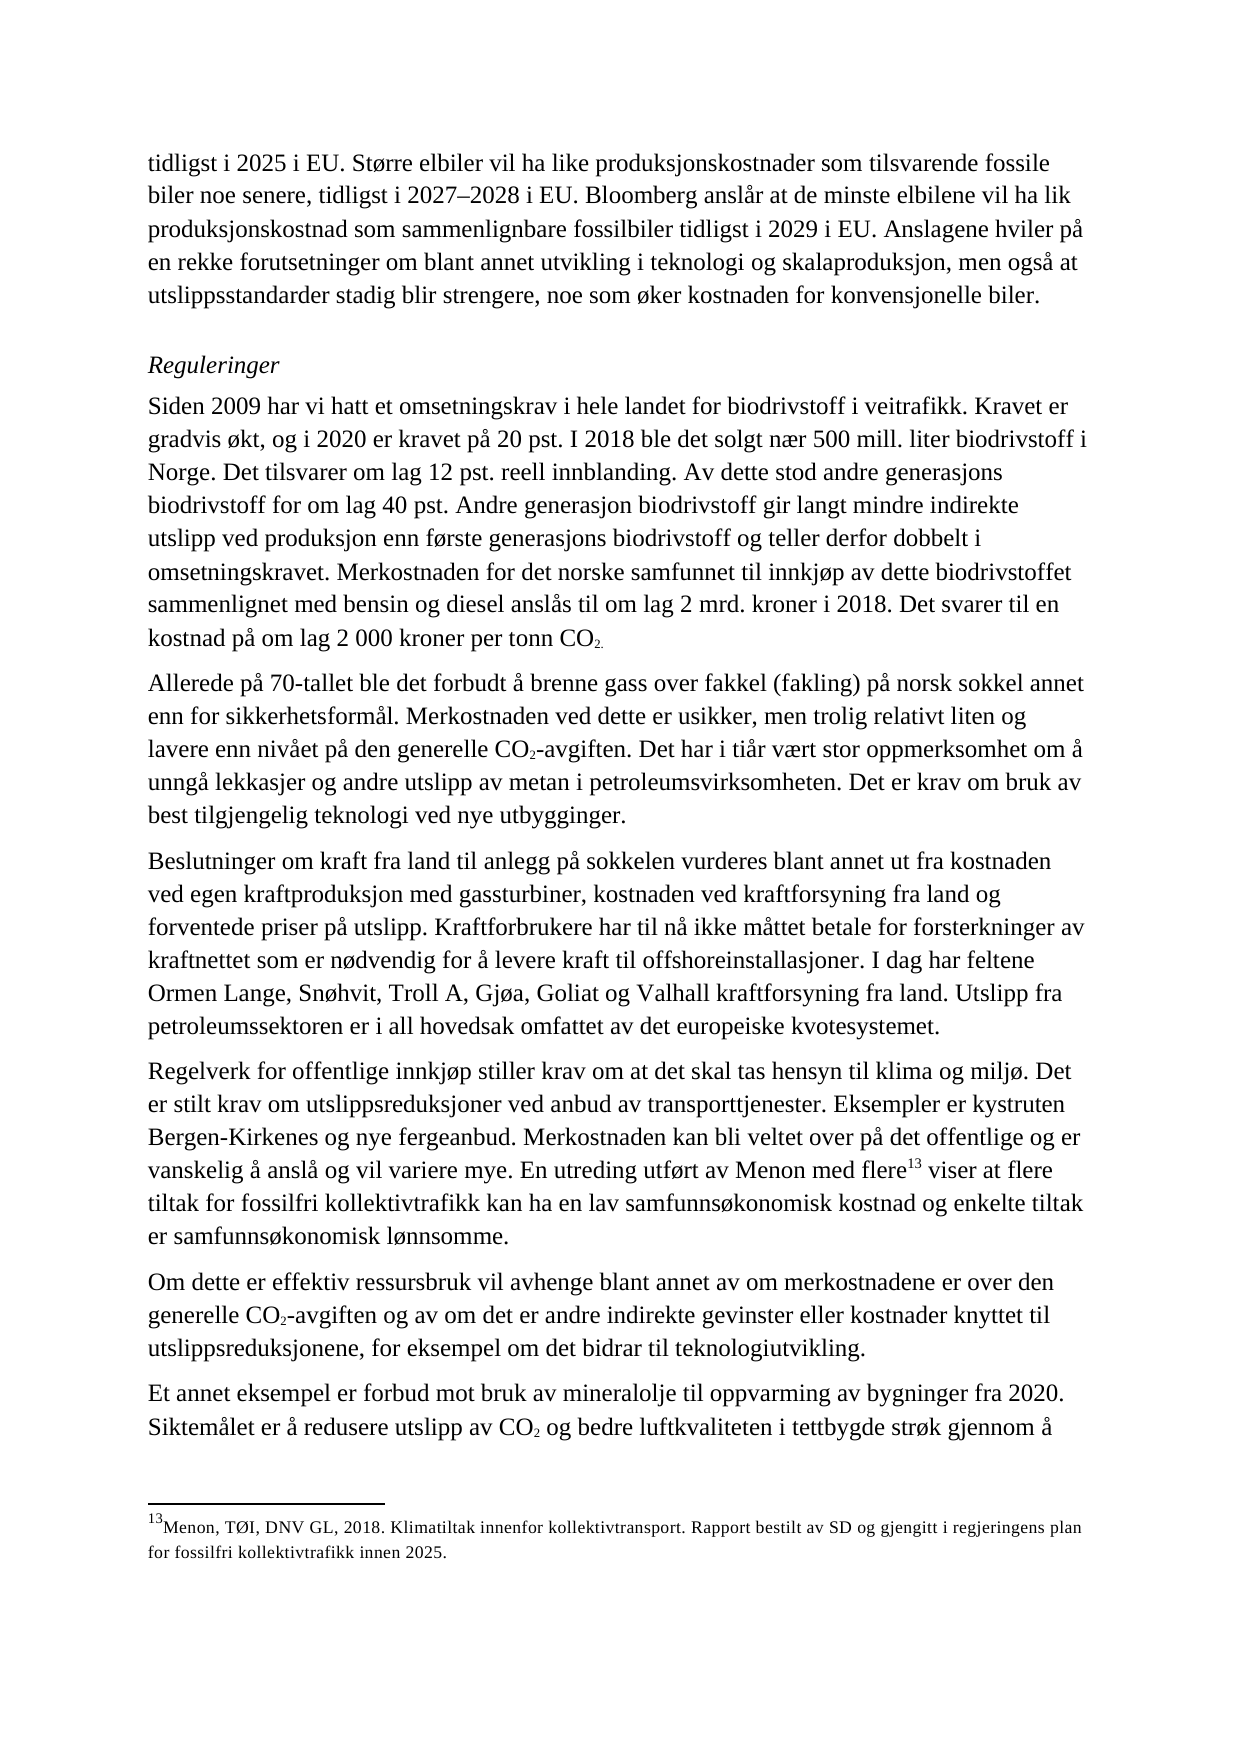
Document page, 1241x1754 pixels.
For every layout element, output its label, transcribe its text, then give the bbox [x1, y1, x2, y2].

text Reguleringer [148, 350, 1093, 379]
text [148, 1378, 1093, 1440]
text Siden 2009 har vi hatt et omsetningskrav i hele landet for biodrivstoff i veitrafikk. Kravet er gradvis økt, og i 2020 er kravet på 20 pst. I 2018 ble det solgt nær 500 mill. liter biodrivstoff i Norge. Det tilsvarer om lag 12 pst. reell innblanding. Av dette stod andre generasjons biodrivstoff for om lag 40 pst. Andre generasjon biodrivstoff gir langt mindre indirekte utslipp ved produksjon enn første generasjons biodrivstoff og teller derfor dobbelt i omsetningskravet. Merkostnaden for det norske samfunnet til innkjøp av dette biodrivstoffet sammenlignet med bensin og diesel anslås til om lag 2 mrd. kroner i 2018. Det svarer til en kostnad på om lag 2 000 kroner per tonn CO2. [148, 391, 1093, 651]
text Regelverk for offentlige innkjøp stiller krav om at det skal tas hensyn til klima og miljø. Det er stilt krav om utslippsreduksjoner ved anbud av transporttjenester. Eksempler er kystruten Bergen-Kirkenes og nye fergeanbud. Merkostnaden kan bli veltet over på det offentlige og er vanskelig å anslå og vil variere mye. En utreding utført av Menon med flere viser at flere tiltak for fossilfri kollektivtrafikk kan ha en lav samfunnsøkonomisk kostnad og enkelte tiltak er samfunnsøkonomisk lønnsomme. [148, 1056, 1093, 1250]
text Beslutninger om kraft fra land til anlegg på sokkelen vurderes blant annet ut fra kostnaden ved egen kraftproduksjon med gassturbiner, kostnaden ved kraftforsyning fra land og forventede priser på utslipp. Kraftforbrukere har til nå ikke måttet betale for forsterkninger av kraftnettet som er nødvendig for å levere kraft til offshoreinstallasjoner. I dag har feltene Ormen Lange, Snøhvit, Troll A, Gjøa, Goliat og Valhall kraftforsyning fra land. Utslipp fra petroleumssektoren er i all hovedsak omfattet av det europeiske kvotesystemet. [148, 846, 1093, 1039]
text Om dette er effektiv ressursbruk vil avhenge blant annet av om merkostnadene er over den generelle CO2-avgiften og av om det er andre indirekte gevinster eller kostnader knyttet til utslippsreduksjonene, for eksempel om det bidrar til teknologiutvikling. [148, 1267, 1093, 1362]
text Bloomberg har foretatt en analyse av produksjonskostnadene for elbil sammenlignet med fossilbil for alle størrelsessegmentene. De anslår at produksjonskostnaden for en middels stor elbil i personbilsegmentet vil være lik produksjonskostnaden for en sammenlignbar fossilbil tidligst i 2025 i EU. Større elbiler vil ha like produksjonskostnader som tilsvarende fossile biler noe senere, tidligst i 2027–2028 i EU. Bloomberg anslår at de minste elbilene vil ha lik produksjonskostnad som sammenlignbare fossilbiler tidligst i 2029 i EU. Anslagene hviler på en rekke forutsetninger om blant annet utvikling i teknologi og skalaproduksjon, men også at utslippsstandarder stadig blir strengere, noe som øker kostnaden for konvensjonelle biler. [148, 148, 1093, 308]
text Allerede på 70-tallet ble det forbudt å brenne gass over fakkel (fakling) på norsk sokkel annet enn for sikkerhetsformål. Merkostnaden ved dette er usikker, men trolig relativt liten og lavere enn nivået på den generelle CO2-avgiften. Det har i tiår vært stor oppmerksomhet om å unngå lekkasjer og andre utslipp av metan i petroleumsvirksomheten. Det er krav om bruk av best tilgjengelig teknologi ved nye utbygginger. [148, 668, 1093, 829]
